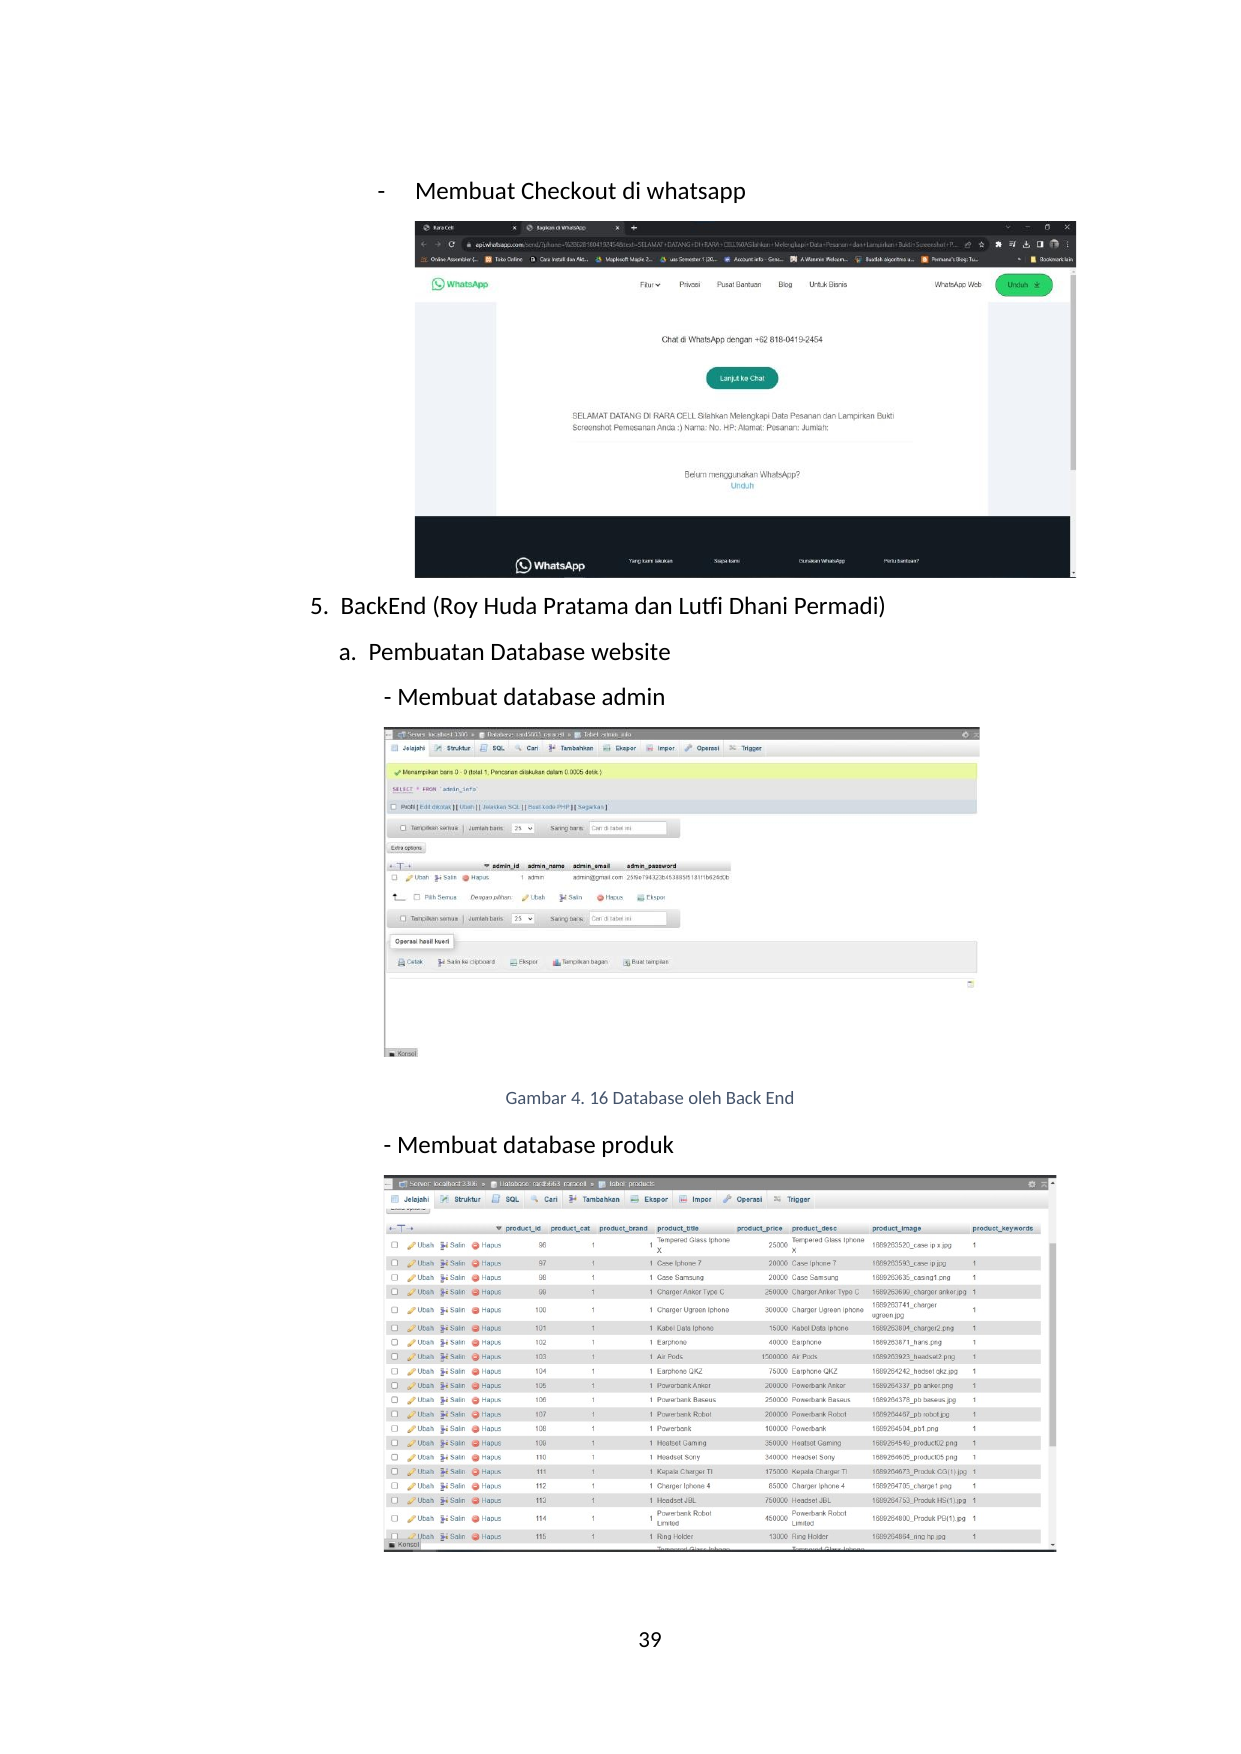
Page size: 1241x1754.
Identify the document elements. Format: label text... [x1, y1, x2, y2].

list Membuat database admin [175, 682, 665, 712]
picture [383, 1175, 1057, 1552]
list Membuat database produk [175, 1129, 674, 1160]
picture [414, 221, 1077, 578]
text Gambar 4. 16 Database oleh Back End [505, 1086, 1240, 1109]
list Membuat Checkout di whatsapp [377, 175, 1240, 206]
picture [383, 727, 980, 1057]
list Pembuatan Database website [175, 636, 671, 666]
